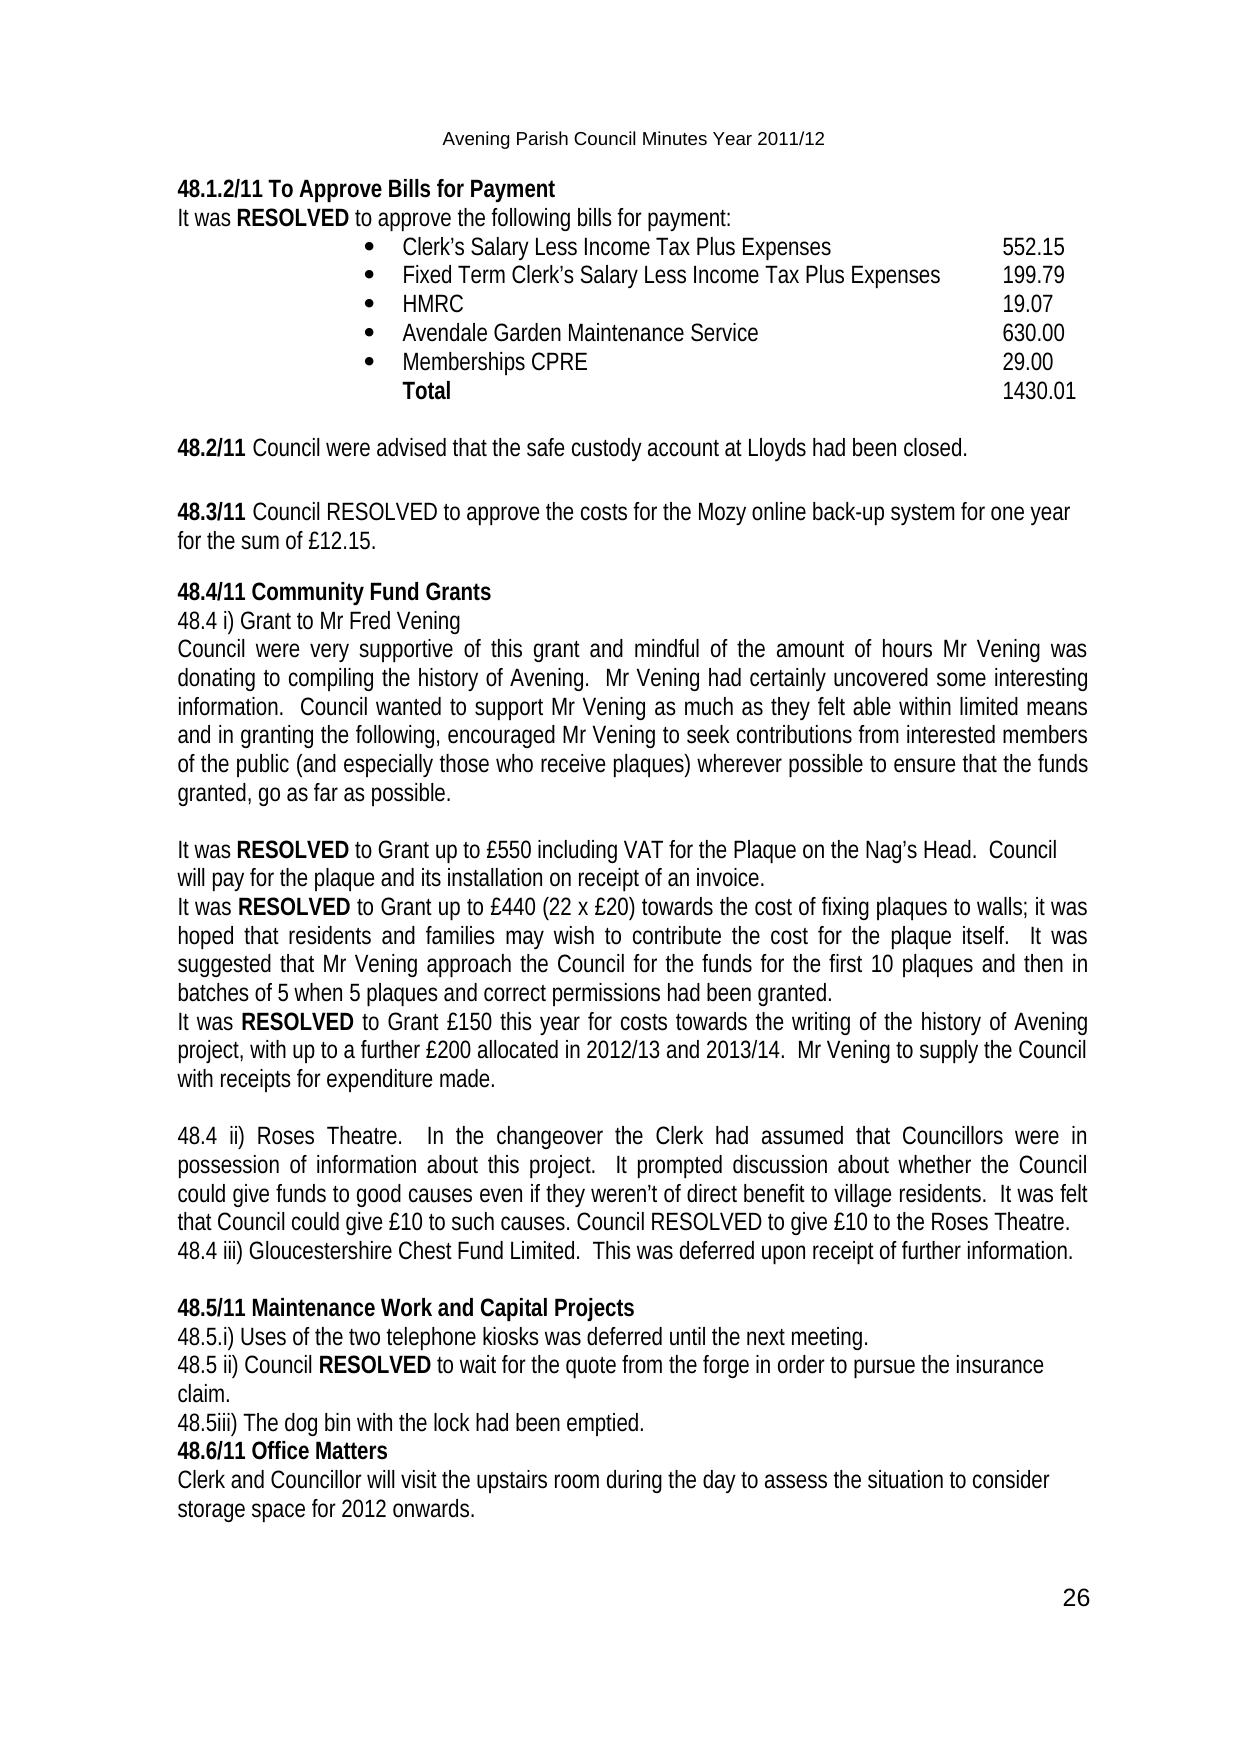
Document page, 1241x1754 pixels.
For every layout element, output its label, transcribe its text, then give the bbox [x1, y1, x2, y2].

text 48.3/11 Council RESOLVED to approve the costs for the Mozy online back-up system for one year for the sum of £12.15. [177, 497, 1090, 554]
text Clerk and Councillor will visit the upstairs room during the day to assess the situation to consider storage space for 2012 onwards. [177, 1465, 1090, 1522]
list HMRC 19.07 [365, 289, 1090, 318]
list Memberships CPRE 29.00 [365, 347, 1090, 376]
text 48.2/11 Council were advised that the safe custody account at Lloyds had been closed. [177, 433, 1090, 462]
text It was RESOLVED to approve the following bills for payment: [177, 203, 1090, 232]
text Council were very supportive of this grant and mindful of the amount of hours Mr Vening was donating to compiling the history of Avening. Mr Vening had certainly uncovered some interesting information. Council wanted to support Mr Vening as much as they felt able within limited means and in granting the following, encouraged Mr Vening to seek contributions from interested members of the public (and especially those who receive plaques) wherever possible to ensure that the funds granted, go as far as possible. [177, 634, 1090, 806]
text 48.4 ii) Roses Theatre. In the changeover the Clerk had assumed that Councillors were in possession of information about this project. It prompted discussion about whether the Council could give funds to good causes even if they weren’t of direct benefit to village residents. It was felt that Council could give £10 to such causes. Council RESOLVED to give £10 to the Roses Theatre. [177, 1121, 1090, 1236]
text 48.6/11 Office Matters [177, 1436, 1090, 1465]
list Clerk’s Salary Less Income Tax Plus Expenses 552.15 [365, 232, 1090, 261]
text It was RESOLVED to Grant £150 this year for costs towards the writing of the history of Avening project, with up to a further £200 allocated in 2012/13 and 2013/14. Mr Vening to supply the Council with receipts for expenditure made. [177, 1007, 1090, 1093]
text 48.5 ii) Council RESOLVED to wait for the quote from the forge in order to pursue the insurance claim. [177, 1350, 1090, 1408]
list Avendale Garden Maintenance Service 630.00 [365, 318, 1090, 347]
text 48.5.i) Uses of the two telephone kiosks was deferred until the next meeting. [177, 1322, 1090, 1350]
text 48.5/11 Maintenance Work and Capital Projects [177, 1293, 1090, 1322]
text 48.4/11 Community Fund Grants [177, 577, 1090, 606]
text Total 1430.01 [327, 376, 1090, 404]
text It was RESOLVED to Grant up to £440 (22 x £20) towards the cost of fixing plaques to walls; it was hoped that residents and families may wish to contribute the cost for the plaque itself. It was suggested that Mr Vening approach the Council for the funds for the first 10 plaques and then in batches of 5 when 5 plaques and correct permissions had been granted. [177, 892, 1090, 1007]
text 48.4 i) Grant to Mr Fred Vening [177, 606, 1090, 634]
list Fixed Term Clerk’s Salary Less Income Tax Plus Expenses 199.79 [365, 261, 1090, 289]
text It was RESOLVED to Grant up to £550 including VAT for the Plaque on the Nag’s Head. Council will pay for the plaque and its installation on receipt of an invoice. [177, 835, 1090, 892]
text 48.1.2/11 To Approve Bills for Payment [177, 174, 1090, 203]
text 48.4 iii) Gloucestershire Chest Fund Limited. This was deferred upon receipt of further information. [177, 1236, 1090, 1264]
text 48.5iii) The dog bin with the lock had been emptied. [177, 1408, 1090, 1436]
